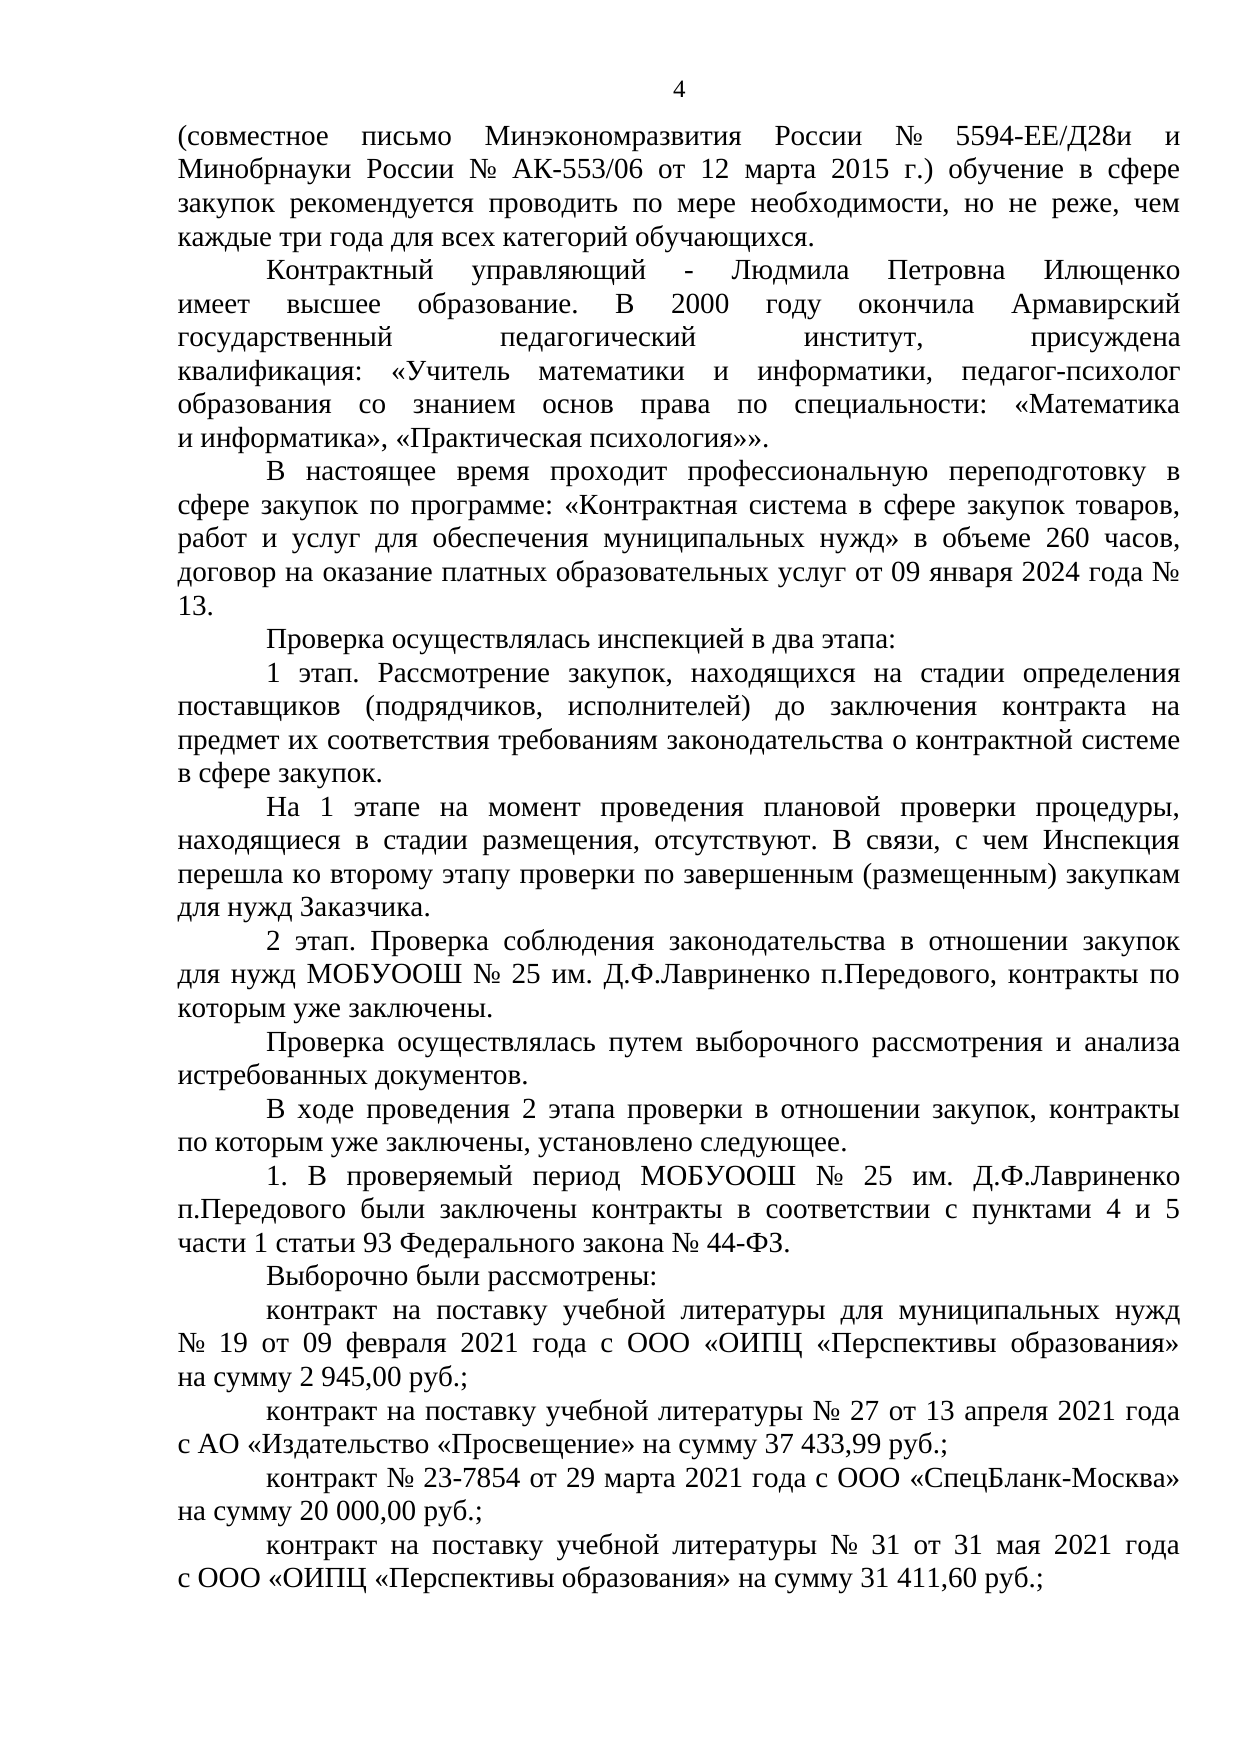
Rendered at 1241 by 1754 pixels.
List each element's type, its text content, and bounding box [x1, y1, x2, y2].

text 1 этап. Рассмотрение закупок, находящихся на стадии определения поставщиков (подрядчиков, исполнителей) до заключения контракта на предмет их соответствия требованиям законодательства о контрактной системе в сфере закупок. [177, 655, 1181, 789]
text контракт № 23-7854 от 29 марта 2021 года с ООО «СпецБланк-Москва» на сумму 20 000,00 руб.; [177, 1460, 1181, 1527]
text Контрактный управляющий - Людмила Петровна Илющенко имеет высшее образование. В 2000 году окончила Армавирский государственный педагогический институт, присуждена квалификация: «Учитель математики и информатики, педагог-психолог образования со знанием основ права по специальности: «Математика и информатика», «Практическая психология»». [177, 252, 1181, 453]
text 2 этап. Проверка соблюдения законодательства в отношении закупок для нужд МОБУООШ № 25 им. Д.Ф.Лавриненко п.Передового, контракты по которым уже заключены. [177, 923, 1181, 1024]
text На 1 этапе на момент проведения плановой проверки процедуры, находящиеся в стадии размещения, отсутствуют. В связи, с чем Инспекция перешла ко второму этапу проверки по завершенным (размещенным) закупкам для нужд Заказчика. [177, 789, 1181, 923]
text контракт на поставку учебной литературы № 31 от 31 мая 2021 года с ООО «ОИПЦ «Перспективы образования» на сумму 31 411,60 руб.; [177, 1527, 1181, 1594]
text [177, 118, 1181, 252]
text контракт на поставку учебной литературы для муниципальных нужд № 19 от 09 февраля 2021 года с ООО «ОИПЦ «Перспективы образования» на сумму 2 945,00 руб.; [177, 1292, 1181, 1393]
text Проверка осуществлялась путем выборочного рассмотрения и анализа истребованных документов. [177, 1024, 1181, 1091]
text Выборочно были рассмотрены: [177, 1258, 1181, 1292]
text В ходе проведения 2 этапа проверки в отношении закупок, контракты по которым уже заключены, установлено следующее. [177, 1091, 1181, 1158]
text Проверка осуществлялась инспекцией в два этапа: [177, 621, 1181, 655]
text В настоящее время проходит профессиональную переподготовку в сфере закупок по программе: «Контрактная система в сфере закупок товаров, работ и услуг для обеспечения муниципальных нужд» в объеме 260 часов, договор на оказание платных образовательных услуг от 09 января 2024 года № 13. [177, 453, 1181, 621]
text 1. В проверяемый период МОБУООШ № 25 им. Д.Ф.Лавриненко п.Передового были заключены контракты в соответствии с пунктами 4 и 5 части 1 статьи 93 Федерального закона № 44-ФЗ. [177, 1158, 1181, 1258]
text контракт на поставку учебной литературы № 27 от 13 апреля 2021 года с АО «Издательство «Просвещение» на сумму 37 433,99 руб.; [177, 1393, 1181, 1460]
